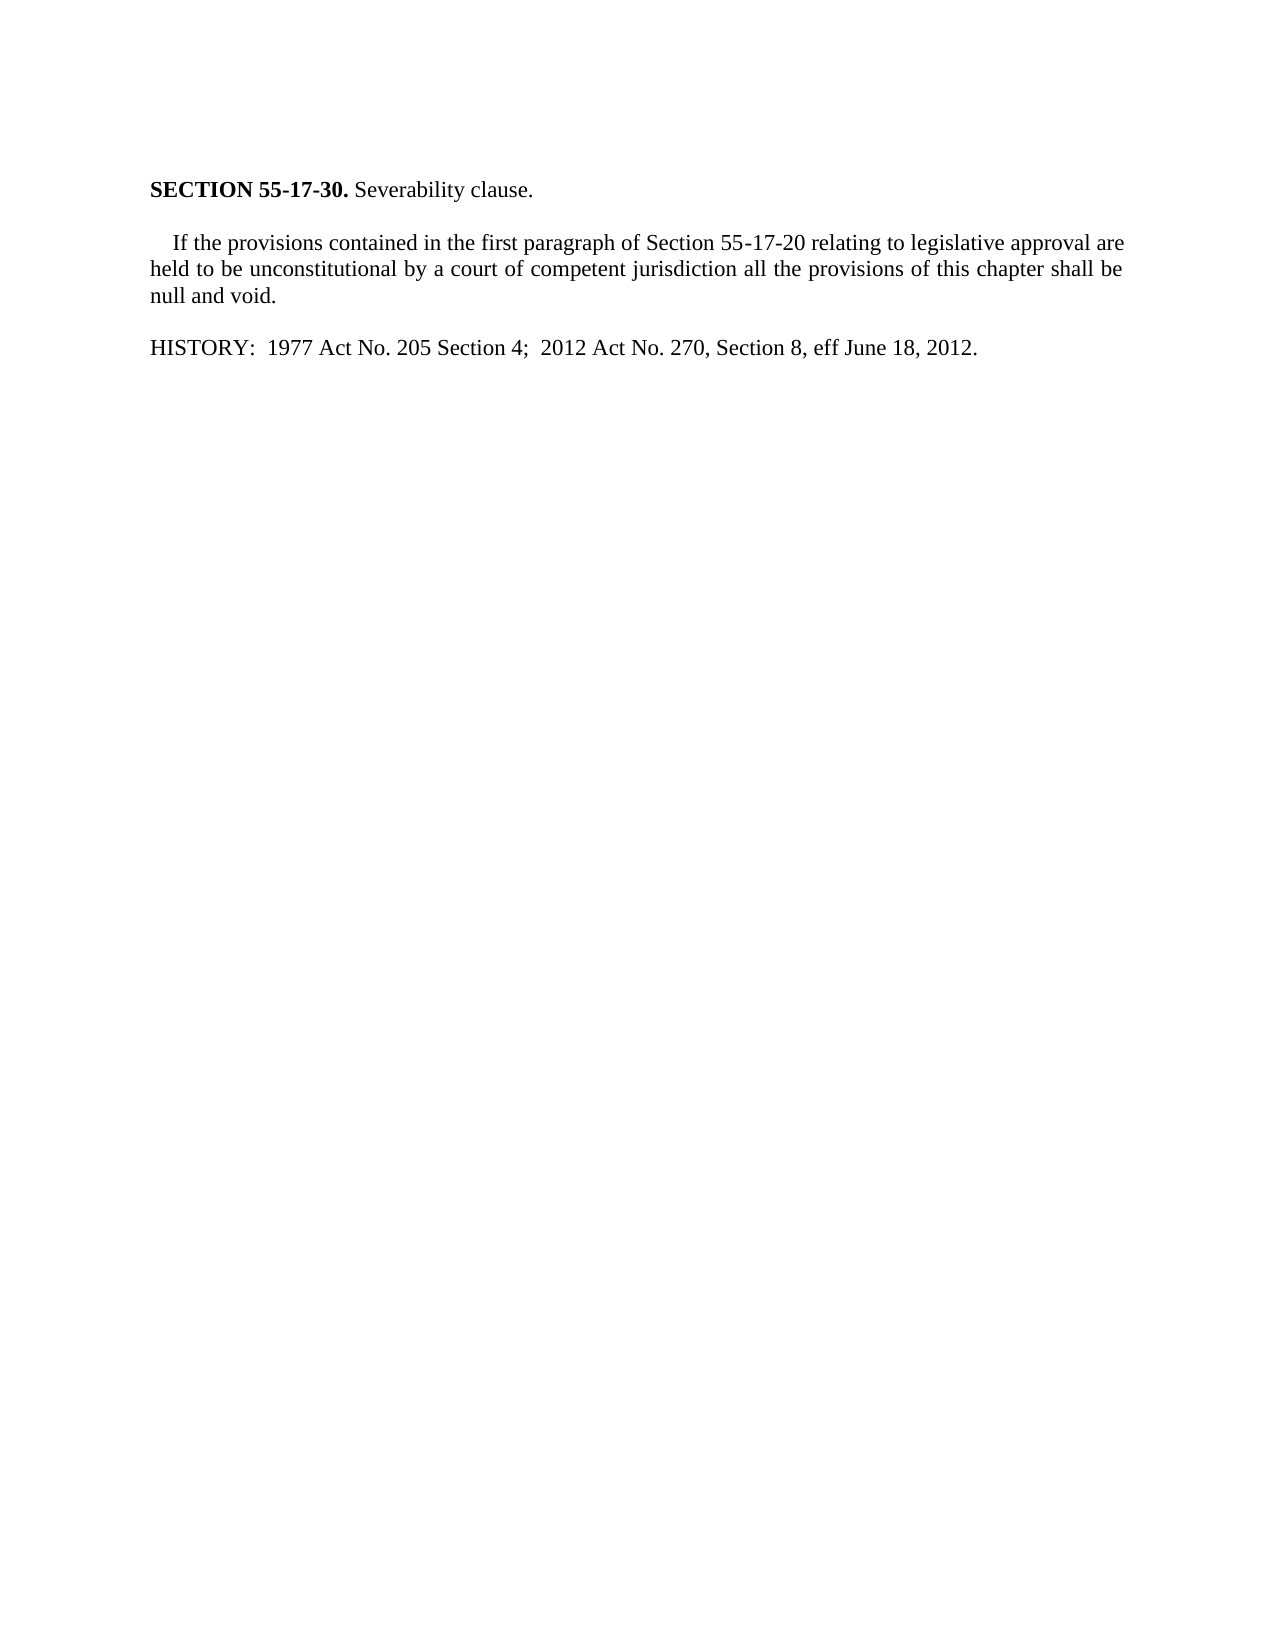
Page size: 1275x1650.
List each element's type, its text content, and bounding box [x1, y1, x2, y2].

text SECTION 55-17-30. Severability clause. [150, 176, 1125, 203]
text HISTORY: 1977 Act No. 205 Section 4; 2012 Act No. 270, Section 8, eff June 18, 2012. [150, 334, 1125, 361]
text If the provisions contained in the first paragraph of Section 55-17-20 relating to legislative approval are held to be unconstitutional by a court of competent jurisdiction all the provisions of this chapter shall be null and void. [150, 229, 1125, 308]
